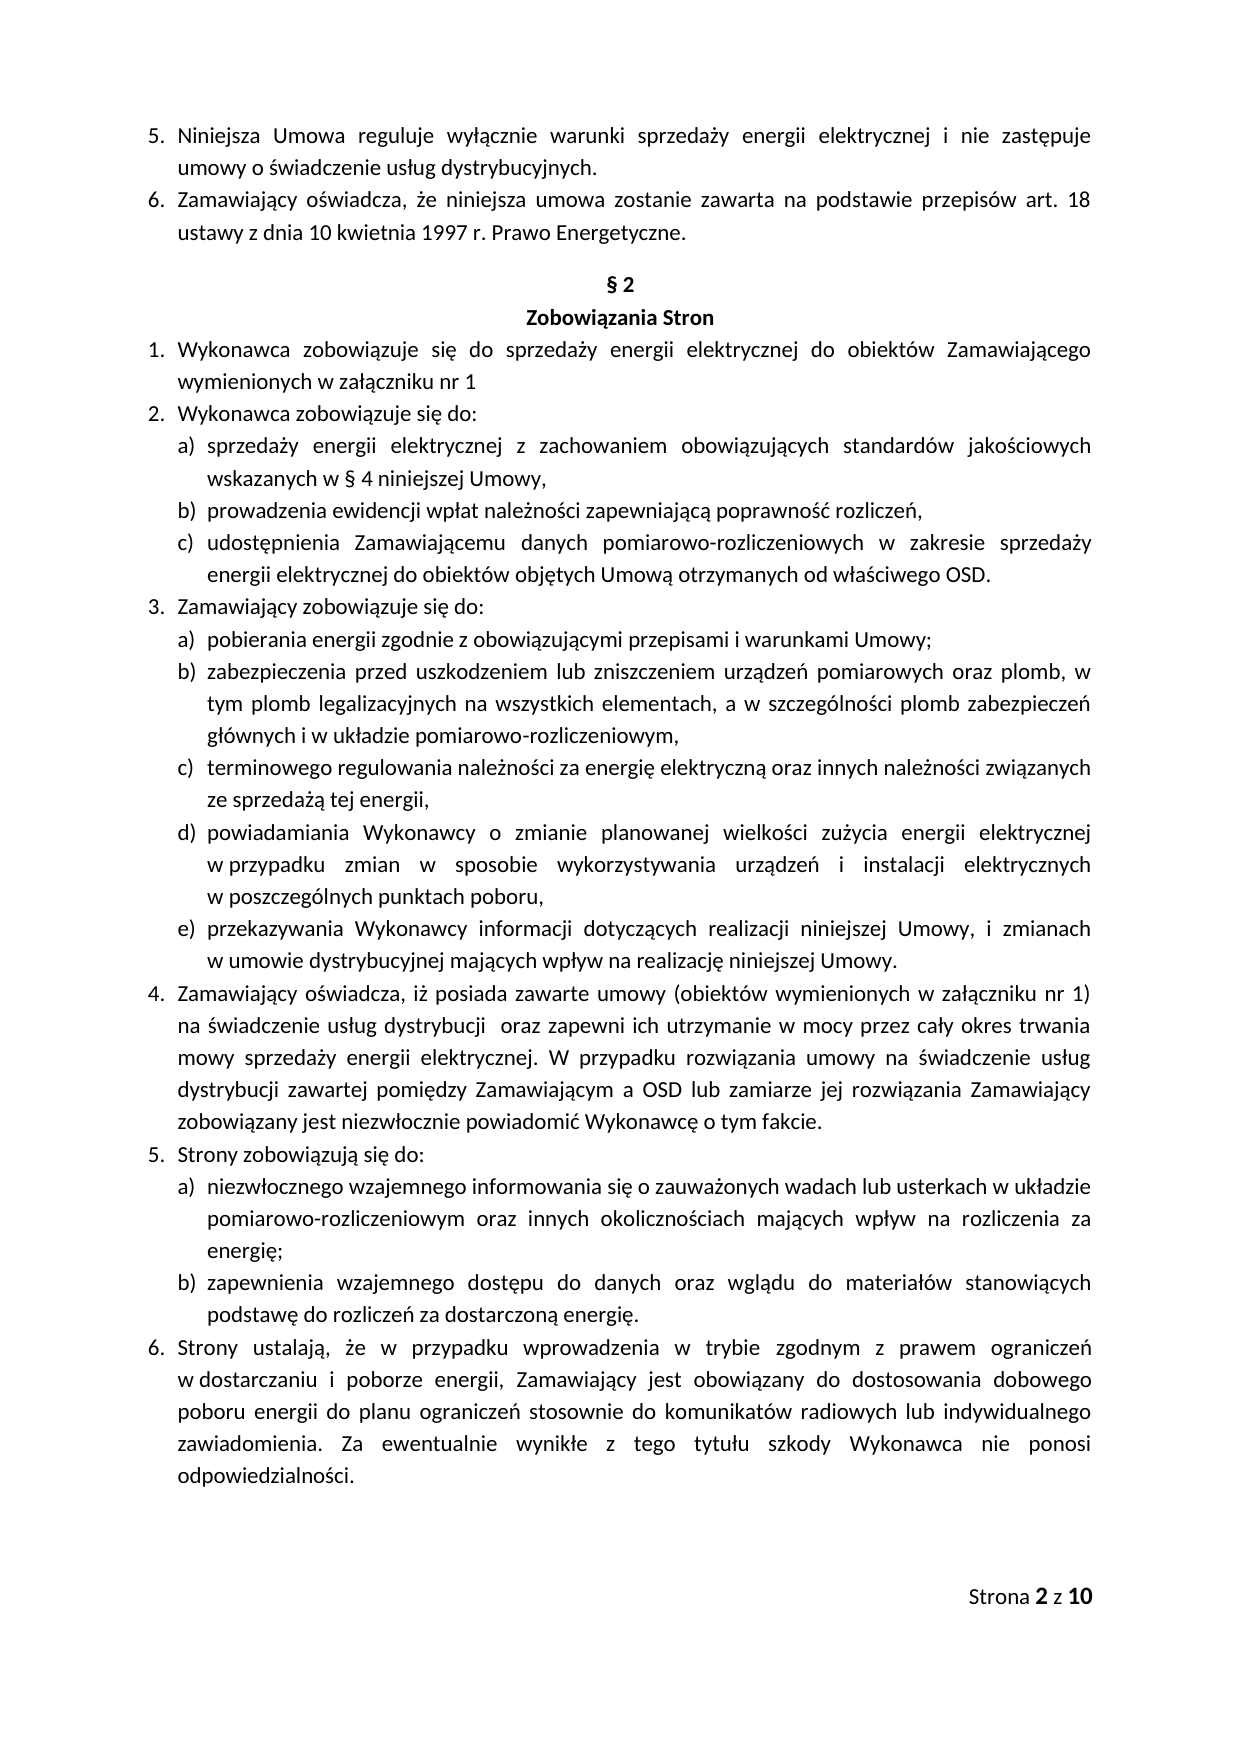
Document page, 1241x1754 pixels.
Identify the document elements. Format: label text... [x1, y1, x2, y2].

list zabezpieczenia przed uszkodzeniem lub zniszczeniem urządzeń pomiarowych oraz plomb, w tym plomb legalizacyjnych na wszystkich elementach, a w szczególności plomb zabezpieczeń głównych i w układzie pomiarowo-rozliczeniowym, [177, 657, 1092, 749]
list niezwłocznego wzajemnego informowania się o zauważonych wadach lub usterkach w układzie pomiarowo-rozliczeniowym oraz innych okolicznościach mających wpływ na rozliczenia za energię; [177, 1172, 1092, 1264]
list Zamawiający zobowiązuje się do: [148, 592, 1092, 621]
list Strony zobowiązują się do: [148, 1140, 1092, 1168]
list Zamawiający oświadcza, iż posiada zawarte umowy (obiektów wymienionych w załączniku nr 1) na świadczenie usług dystrybucji oraz zapewni ich utrzymanie w mocy przez cały okres trwania mowy sprzedaży energii elektrycznej. W przypadku rozwiązania umowy na świadczenie usług dystrybucji zawartej pomiędzy Zamawiającym a OSD lub zamiarze jej rozwiązania Zamawiający zobowiązany jest niezwłocznie powiadomić Wykonawcę o tym fakcie. [148, 979, 1092, 1136]
list przekazywania Wykonawcy informacji dotyczących realizacji niniejszej Umowy, i zmianach w umowie dystrybucyjnej mających wpływ na realizację niniejszej Umowy. [177, 914, 1092, 974]
list Zamawiający oświadcza, że niniejsza umowa zostanie zawarta na podstawie przepisów art. 18 ustawy z dnia 10 kwietnia 1997 r. Prawo Energetyczne. [148, 185, 1092, 246]
list pobierania energii zgodnie z obowiązującymi przepisami i warunkami Umowy; [177, 625, 1092, 653]
list Niniejsza Umowa reguluje wyłącznie warunki sprzedaży energii elektrycznej i nie zastępuje umowy o świadczenie usług dystrybucyjnych. [148, 121, 1092, 181]
list zapewnienia wzajemnego dostępu do danych oraz wglądu do materiałów stanowiących podstawę do rozliczeń za dostarczoną energię. [177, 1268, 1092, 1329]
list terminowego regulowania należności za energię elektryczną oraz innych należności związanych ze sprzedażą tej energii, [177, 753, 1092, 814]
list sprzedaży energii elektrycznej z zachowaniem obowiązujących standardów jakościowych wskazanych w § 4 niniejszej Umowy, [177, 432, 1092, 492]
list powiadamiania Wykonawcy o zmianie planowanej wielkości zużycia energii elektrycznej w przypadku zmian w sposobie wykorzystywania urządzeń i instalacji elektrycznych w poszczególnych punktach poboru, [177, 818, 1092, 910]
list Wykonawca zobowiązuje się do: [148, 399, 1092, 427]
list Strony ustalają, że w przypadku wprowadzenia w trybie zgodnym z prawem ograniczeń w dostarczaniu i poborze energii, Zamawiający jest obowiązany do dostosowania dobowego poboru energii do planu ograniczeń stosownie do komunikatów radiowych lub indywidualnego zawiadomienia. Za ewentualnie wynikłe z tego tytułu szkody Wykonawca nie ponosi odpowiedzialności. [148, 1333, 1092, 1489]
text Zobowiązania Stron [148, 303, 1092, 331]
list prowadzenia ewidencji wpłat należności zapewniającą poprawność rozliczeń, [177, 496, 1092, 524]
text § 2 [148, 271, 1092, 299]
list udostępnienia Zamawiającemu danych pomiarowo-rozliczeniowych w zakresie sprzedaży energii elektrycznej do obiektów objętych Umową otrzymanych od właściwego OSD. [177, 528, 1092, 588]
list Wykonawca zobowiązuje się do sprzedaży energii elektrycznej do obiektów Zamawiającego wymienionych w załączniku nr 1 [148, 335, 1092, 395]
